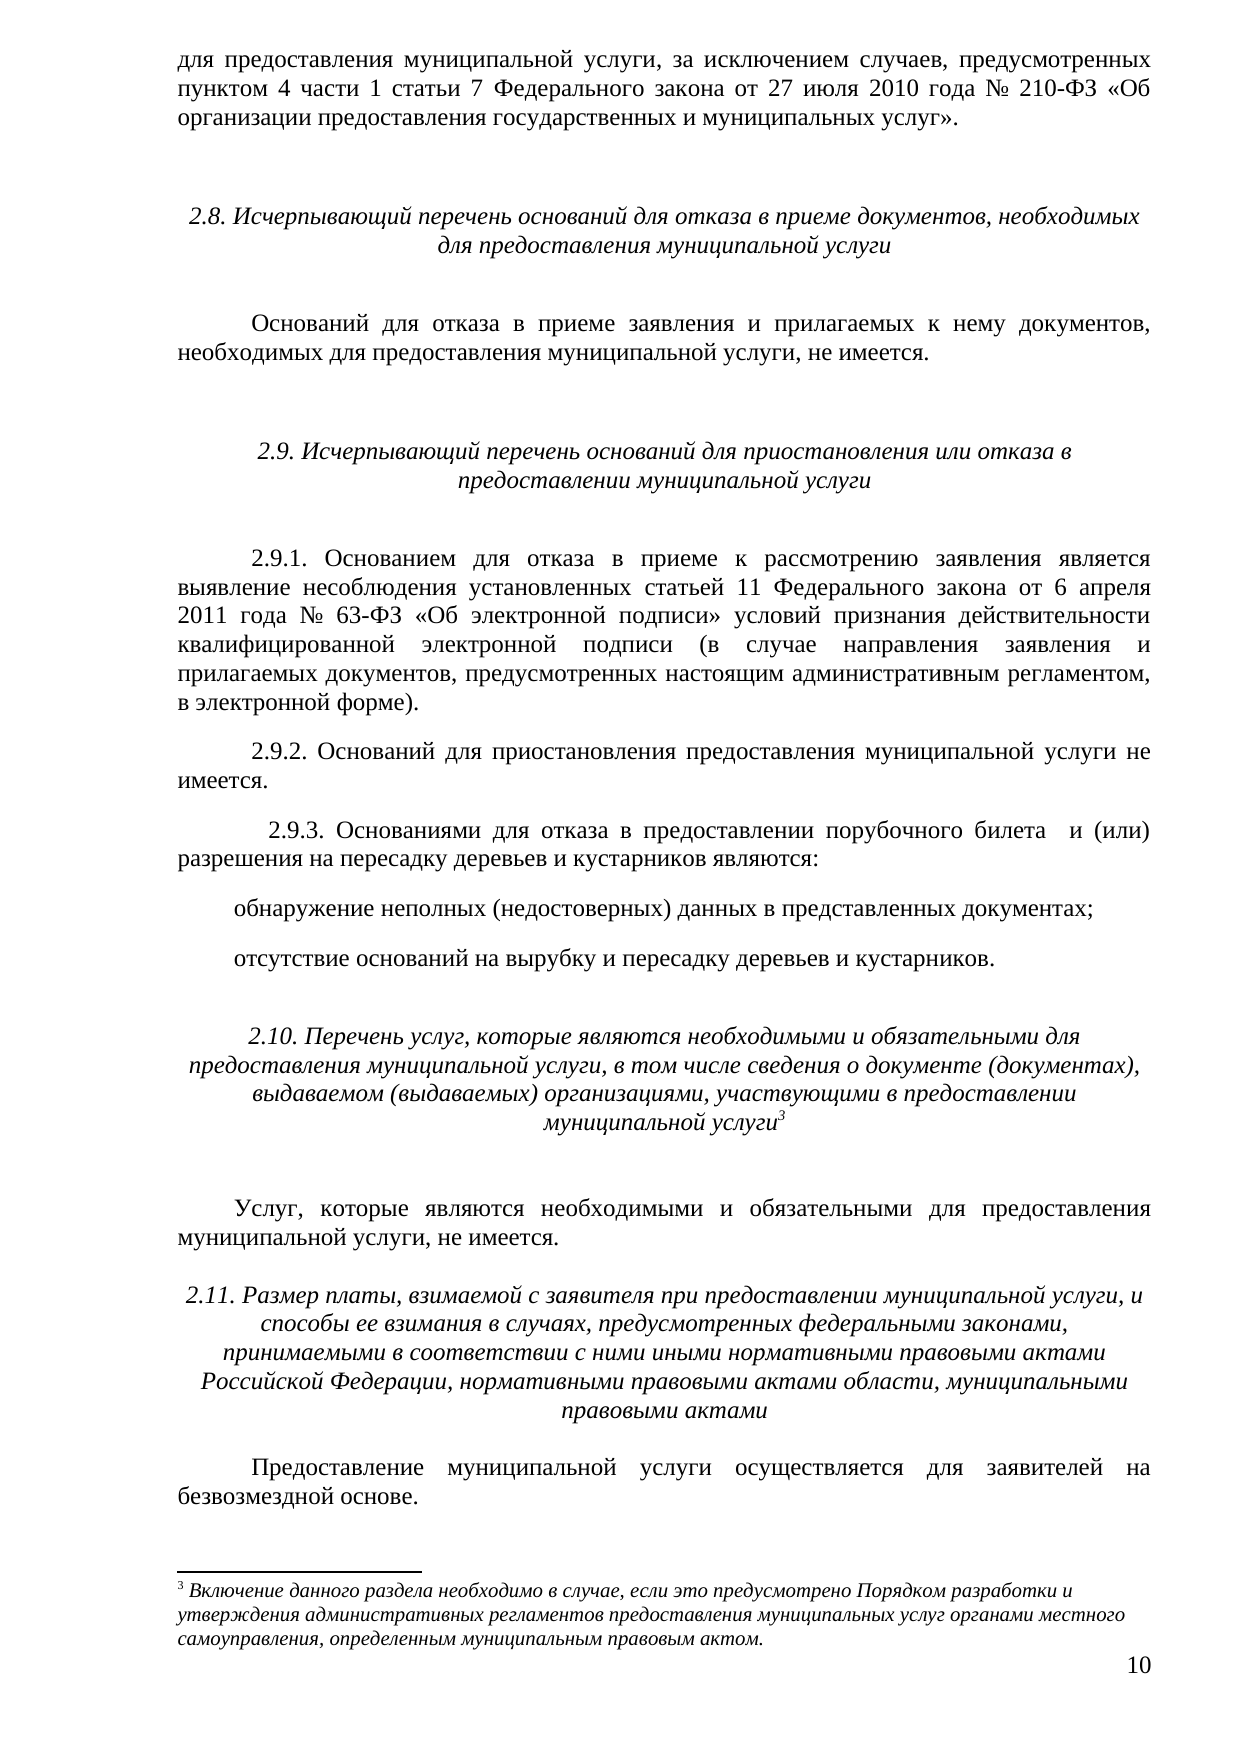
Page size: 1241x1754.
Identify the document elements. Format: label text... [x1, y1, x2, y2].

text отсутствие оснований на вырубку и пересадку деревьев и кустарников. [177, 943, 1152, 971]
text 2.10. Перечень услуг, которые являются необходимыми и обязательными для предоставления муниципальной услуги, в том числе сведения о документе (документах), выдаваемом (выдаваемых) организациями, участвующими в предоставлении муниципальной услуги [177, 1021, 1152, 1136]
text обнаружение неполных (недостоверных) данных в представленных документах; [177, 893, 1152, 922]
text Предоставление муниципальной услуги осуществляется для заявителей на безвозмездной основе. [177, 1452, 1152, 1510]
text Оснований для отказа в приеме заявления и прилагаемых к нему документов, необходимых для предоставления муниципальной услуги, не имеется. [177, 308, 1152, 366]
subtitle 2.9. Исчерпывающий перечень оснований для приостановления или отказа в предоставлении муниципальной услуги [177, 436, 1152, 493]
text Услуг, которые являются необходимыми и обязательными для предоставления муниципальной услуги, не имеется. [177, 1193, 1152, 1251]
text 2.11. Размер платы, взимаемой с заявителя при предоставлении муниципальной услуги, и способы ее взимания в случаях, предусмотренных федеральными законами, принимаемыми в соответствии с ними иными нормативными правовыми актами Российской Федерации, нормативными правовыми актами области, муниципальными правовыми актами [177, 1280, 1152, 1423]
text 2.9.1. Основанием для отказа в приеме к рассмотрению заявления является выявление несоблюдения установленных статьей 11 Федерального закона от 6 апреля 2011 года № 63-ФЗ «Об электронной подписи» условий признания действительности квалифицированной электронной подписи (в случае направления заявления и прилагаемых документов, предусмотренных настоящим административным регламентом, в электронной форме). [177, 543, 1152, 716]
subtitle 2.8. Исчерпывающий перечень оснований для отказа в приеме документов, необходимых для предоставления муниципальной услуги [177, 201, 1152, 258]
text 2.9.2. Оснований для приостановления предоставления муниципальной услуги не имеется. [177, 736, 1152, 794]
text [177, 44, 1152, 131]
text 2.9.3. Основаниями для отказа в предоставлении порубочного билета и (или) разрешения на пересадку деревьев и кустарников являются: [177, 815, 1152, 872]
